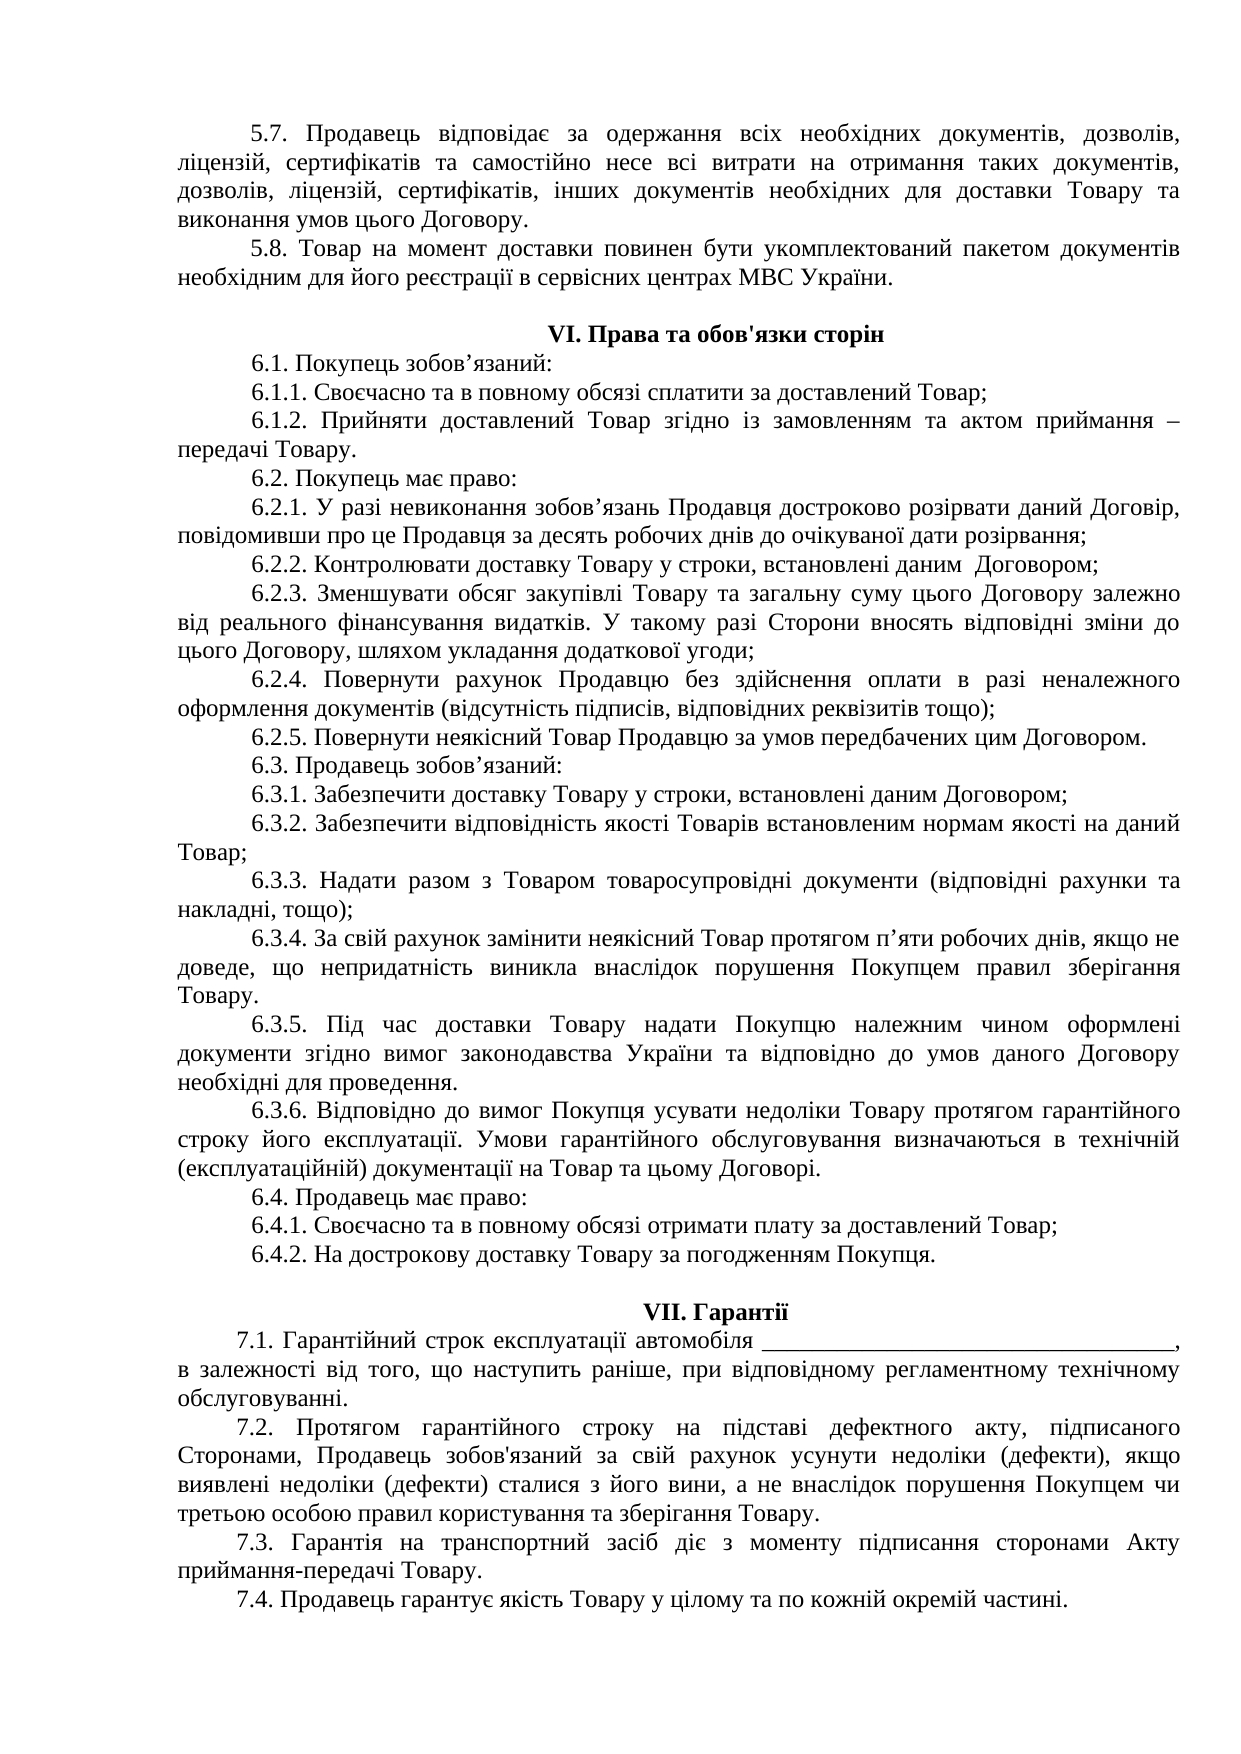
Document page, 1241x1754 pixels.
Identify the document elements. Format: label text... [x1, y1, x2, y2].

text 6.4.2. На дострокову доставку Товару за погодженням Покупця. [177, 1239, 1181, 1268]
text 6.4.1. Своєчасно та в повному обсязі отримати плату за доставлений Товар; [177, 1211, 1181, 1239]
subtitle VI. Права та обов'язки сторін [177, 319, 1181, 348]
text 5.7. Продавець відповідає за одержання всіх необхідних документів, дозволів, ліцензій, сертифікатів та самостійно несе всі витрати на отримання таких документів, дозволів, ліцензій, сертифікатів, інших документів необхідних для доставки Товару та виконання умов цього Договору. [177, 118, 1181, 233]
text 6.2. Покупець має право: [177, 463, 1181, 492]
text VII. Гарантії [177, 1297, 1181, 1326]
text 6.3.6. Відповідно до вимог Покупця усувати недоліки Товару протягом гарантійного строку його експлуатації. Умови гарантійного обслуговування визначаються в технічній (експлуатаційній) документації на Товар та цьому Договорі. [177, 1096, 1181, 1182]
text 7.3. Гарантія на транспортний засіб діє з моменту підписання сторонами Акту приймання-передачі Товару. [177, 1527, 1181, 1584]
text 6.2.2. Контролювати доставку Товару у строки, встановлені даним Договором; [177, 549, 1181, 578]
text 6.2.1. У разі невиконання зобов’язань Продавця достроково розірвати даний Договір, повідомивши про це Продавця за десять робочих днів до очікуваної дати розірвання; [177, 492, 1181, 549]
text 6.3.5. Під час доставки Товару надати Покупцю належним чином оформлені документи згідно вимог законодавства України та відповідно до умов даного Договору необхідні для проведення. [177, 1009, 1181, 1096]
text 6.2.5. Повернути неякісний Товар Продавцю за умов передбачених цим Договором. [177, 722, 1181, 751]
text 6.2.3. Зменшувати обсяг закупівлі Товару та загальну суму цього Договору залежно від реального фінансування видатків. У такому разі Сторони вносять відповідні зміни до цього Договору, шляхом укладання додаткової угоди; [177, 578, 1181, 664]
text 6.1.2. Прийняти доставлений Товар згідно із замовленням та актом приймання – передачі Товару. [177, 406, 1181, 463]
text 6.3.3. Надати разом з Товаром товаросупровідні документи (відповідні рахунки та накладні, тощо); [177, 866, 1181, 923]
text 6.3. Продавець зобов’язаний: [177, 751, 1181, 779]
text 7.1. Гарантійний строк експлуатації автомобіля _________________________________, в залежності від того, що наступить раніше, при відповідному регламентному технічному обслуговуванні. [177, 1326, 1181, 1412]
text 6.3.1. Забезпечити доставку Товару у строки, встановлені даним Договором; [177, 779, 1181, 808]
text 6.4. Продавець має право: [177, 1182, 1181, 1211]
text 6.1. Покупець зобов’язаний: [177, 348, 1181, 377]
text 6.2.4. Повернути рахунок Продавцю без здійснення оплати в разі неналежного оформлення документів (відсутність підписів, відповідних реквізитів тощо); [177, 664, 1181, 722]
text 7.2. Протягом гарантійного строку на підставі дефектного акту, підписаного Сторонами, Продавець зобов'язаний за свій рахунок усунути недоліки (дефекти), якщо виявлені недоліки (дефекти) сталися з його вини, а не внаслідок порушення Покупцем чи третьою особою правил користування та зберігання Товару. [177, 1412, 1181, 1527]
text 6.3.2. Забезпечити відповідність якості Товарів встановленим нормам якості на даний Товар; [177, 808, 1181, 866]
text 5.8. Товар на момент доставки повинен бути укомплектований пакетом документів необхідним для його реєстрації в сервісних центрах МВС України. [177, 233, 1181, 291]
text 6.1.1. Своєчасно та в повному обсязі сплатити за доставлений Товар; [177, 377, 1181, 406]
text 7.4. Продавець гарантує якість Товару у цілому та по кожній окремій частині. [177, 1584, 1181, 1613]
text 6.3.4. За свій рахунок замінити неякісний Товар протягом п’яти робочих днів, якщо не доведе, що непридатність виникла внаслідок порушення Покупцем правил зберігання Товару. [177, 923, 1181, 1009]
